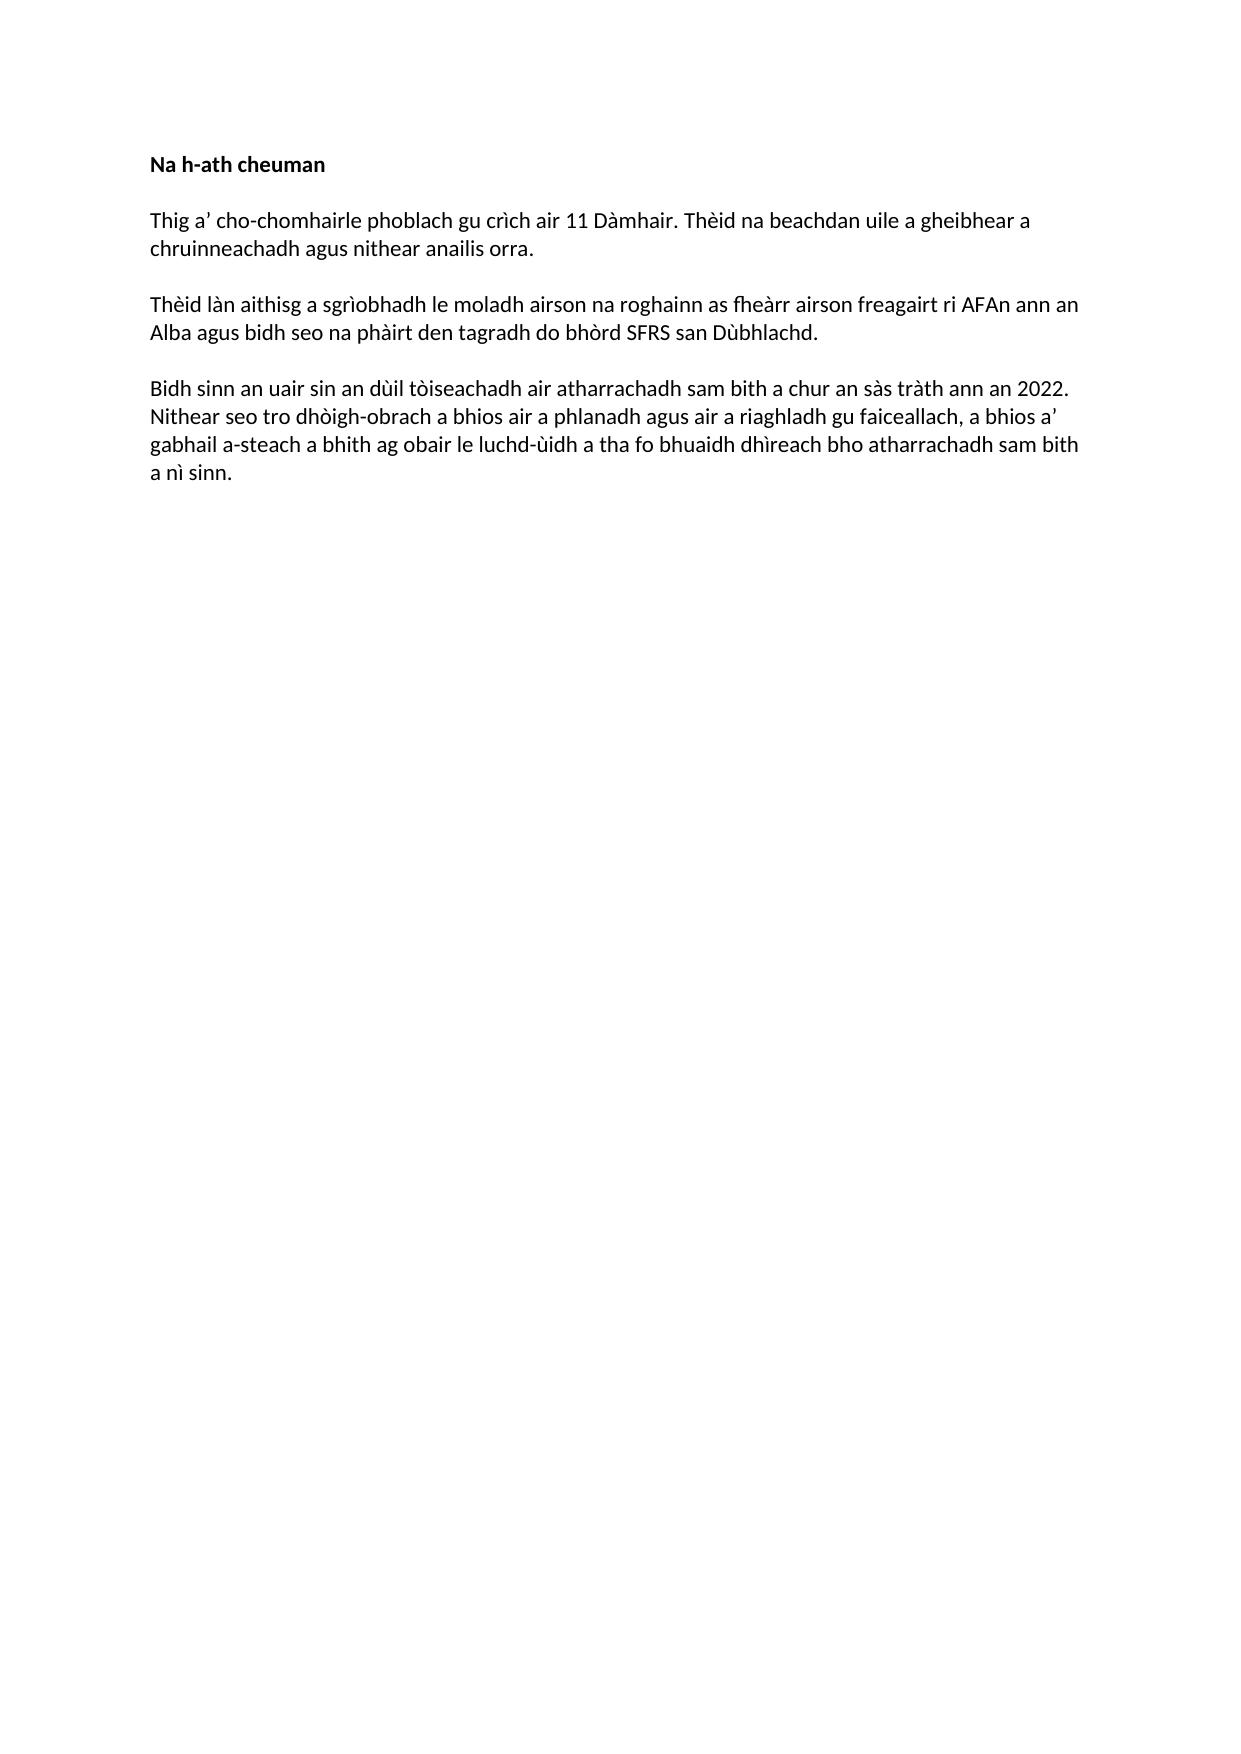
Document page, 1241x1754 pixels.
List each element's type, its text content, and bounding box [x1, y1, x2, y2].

text Na h-ath cheuman [150, 150, 1090, 178]
text Bidh sinn an uair sin an dùil tòiseachadh air atharrachadh sam bith a chur an sàs tràth ann an 2022. Nithear seo tro dhòigh-obrach a bhios air a phlanadh agus air a riaghladh gu faiceallach, a bhios a’ gabhail a-steach a bhith ag obair le luchd-ùidh a tha fo bhuaidh dhìreach bho atharrachadh sam bith a nì sinn. [150, 374, 1090, 486]
text Thig a’ cho-chomhairle phoblach gu crìch air 11 Dàmhair. Thèid na beachdan uile a gheibhear a chruinneachadh agus nithear anailis orra. [150, 206, 1090, 262]
text Thèid làn aithisg a sgrìobhadh le moladh airson na roghainn as fheàrr airson freagairt ri AFAn ann an Alba agus bidh seo na phàirt den tagradh do bhòrd SFRS san Dùbhlachd. [150, 290, 1090, 346]
